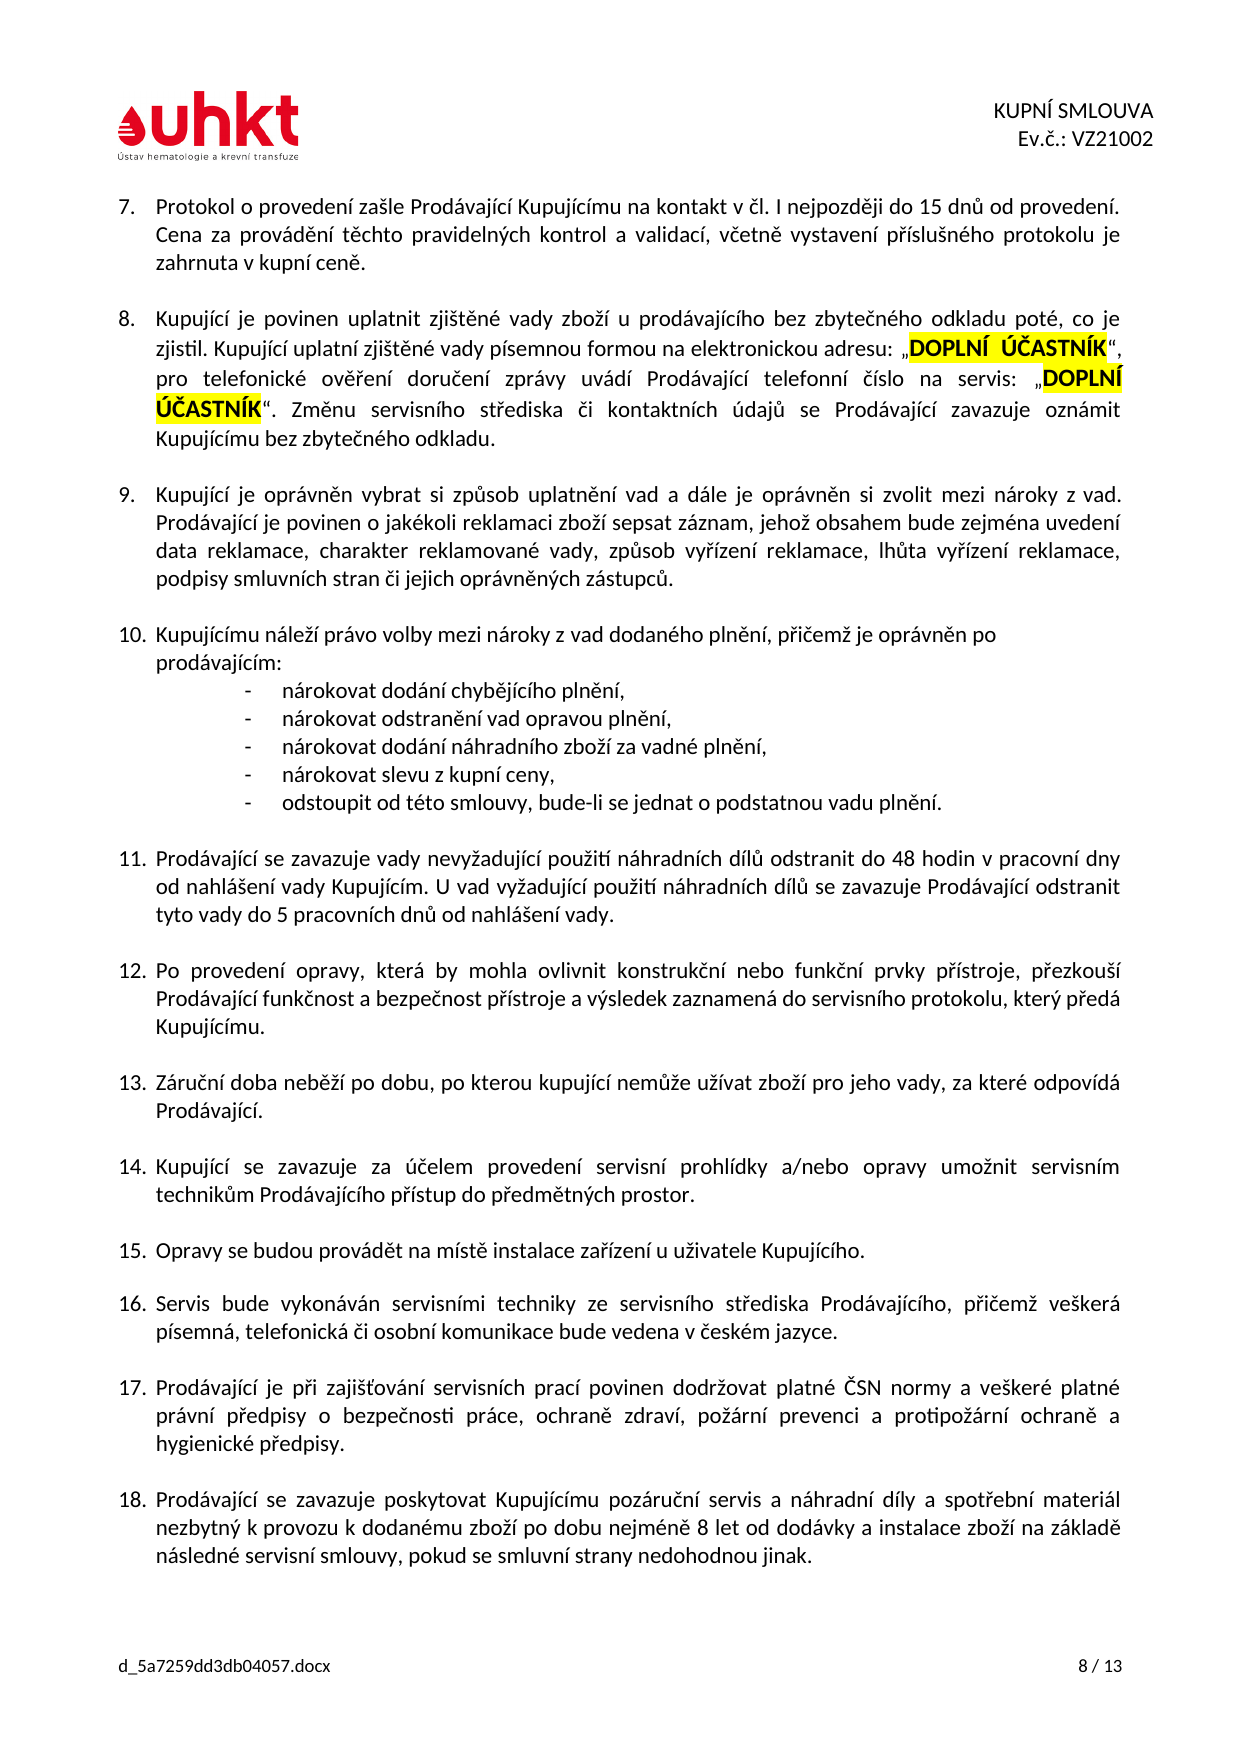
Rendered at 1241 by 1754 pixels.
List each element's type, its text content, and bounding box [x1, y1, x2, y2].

list Prodávající se zavazuje vady nevyžadující použití náhradních dílů odstranit do 48 hodin v pracovní dny od nahlášení vady Kupujícím. U vad vyžadující použití náhradních dílů se zavazuje Prodávající odstranit tyto vady do 5 pracovních dnů od nahlášení vady. [118, 844, 1122, 928]
list Servis bude vykonáván servisními techniky ze servisního střediska Prodávajícího, přičemž veškerá písemná, telefonická či osobní komunikace bude vedena v českém jazyce. [118, 1289, 1122, 1345]
list Kupujícímu náleží právo volby mezi nároky z vad dodaného plnění, přičemž je oprávněn po prodávajícím: [118, 620, 1122, 676]
list nárokovat odstranění vad opravou plnění, [244, 704, 1122, 732]
list Kupující je povinen uplatnit zjištěné vady zboží u prodávajícího bez zbytečného odkladu poté, co je zjistil. Kupující uplatní zjištěné vady písemnou formou na elektronickou adresu: „DOPLNÍ ÚČASTNÍK“, pro telefonické ověření doručení zprávy uvádí Prodávající telefonní číslo na servis: „DOPLNÍ ÚČASTNÍK“. Změnu servisního střediska či kontaktních údajů se Prodávající zavazuje oznámit Kupujícímu bez zbytečného odkladu. [118, 304, 1122, 452]
list Opravy se budou provádět na místě instalace zařízení u uživatele Kupujícího. [118, 1236, 1122, 1264]
list odstoupit od této smlouvy, bude-li se jednat o podstatnou vadu plnění. [244, 788, 1122, 816]
list Prodávající je při zajišťování servisních prací povinen dodržovat platné ČSN normy a veškeré platné právní předpisy o bezpečnosti práce, ochraně zdraví, požární prevenci a protipožární ochraně a hygienické předpisy. [118, 1373, 1122, 1457]
list Protokol o provedení zašle Prodávající Kupujícímu na kontakt v čl. I nejpozději do 15 dnů od provedení. Cena za provádění těchto pravidelných kontrol a validací, včetně vystavení příslušného protokolu je zahrnuta v kupní ceně. [118, 192, 1122, 276]
list Kupující je oprávněn vybrat si způsob uplatnění vad a dále je oprávněn si zvolit mezi nároky z vad. Prodávající je povinen o jakékoli reklamaci zboží sepsat záznam, jehož obsahem bude zejména uvedení data reklamace, charakter reklamované vady, způsob vyřízení reklamace, lhůta vyřízení reklamace, podpisy smluvních stran či jejich oprávněných zástupců. [118, 480, 1122, 592]
list nárokovat dodání chybějícího plnění, [244, 676, 1122, 704]
list Kupující se zavazuje za účelem provedení servisní prohlídky a/nebo opravy umožnit servisním technikům Prodávajícího přístup do předmětných prostor. [118, 1152, 1122, 1208]
list nárokovat dodání náhradního zboží za vadné plnění, [244, 732, 1122, 760]
picture [118, 91, 299, 161]
list Po provedení opravy, která by mohla ovlivnit konstrukční nebo funkční prvky přístroje, přezkouší Prodávající funkčnost a bezpečnost přístroje a výsledek zaznamená do servisního protokolu, který předá Kupujícímu. [118, 956, 1122, 1040]
list Záruční doba neběží po dobu, po kterou kupující nemůže užívat zboží pro jeho vady, za které odpovídá Prodávající. [118, 1068, 1122, 1124]
list Prodávající se zavazuje poskytovat Kupujícímu pozáruční servis a náhradní díly a spotřební materiál nezbytný k provozu k dodanému zboží po dobu nejméně 8 let od dodávky a instalace zboží na základě následné servisní smlouvy, pokud se smluvní strany nedohodnou jinak. [118, 1485, 1122, 1569]
list nárokovat slevu z kupní ceny, [244, 760, 1122, 788]
